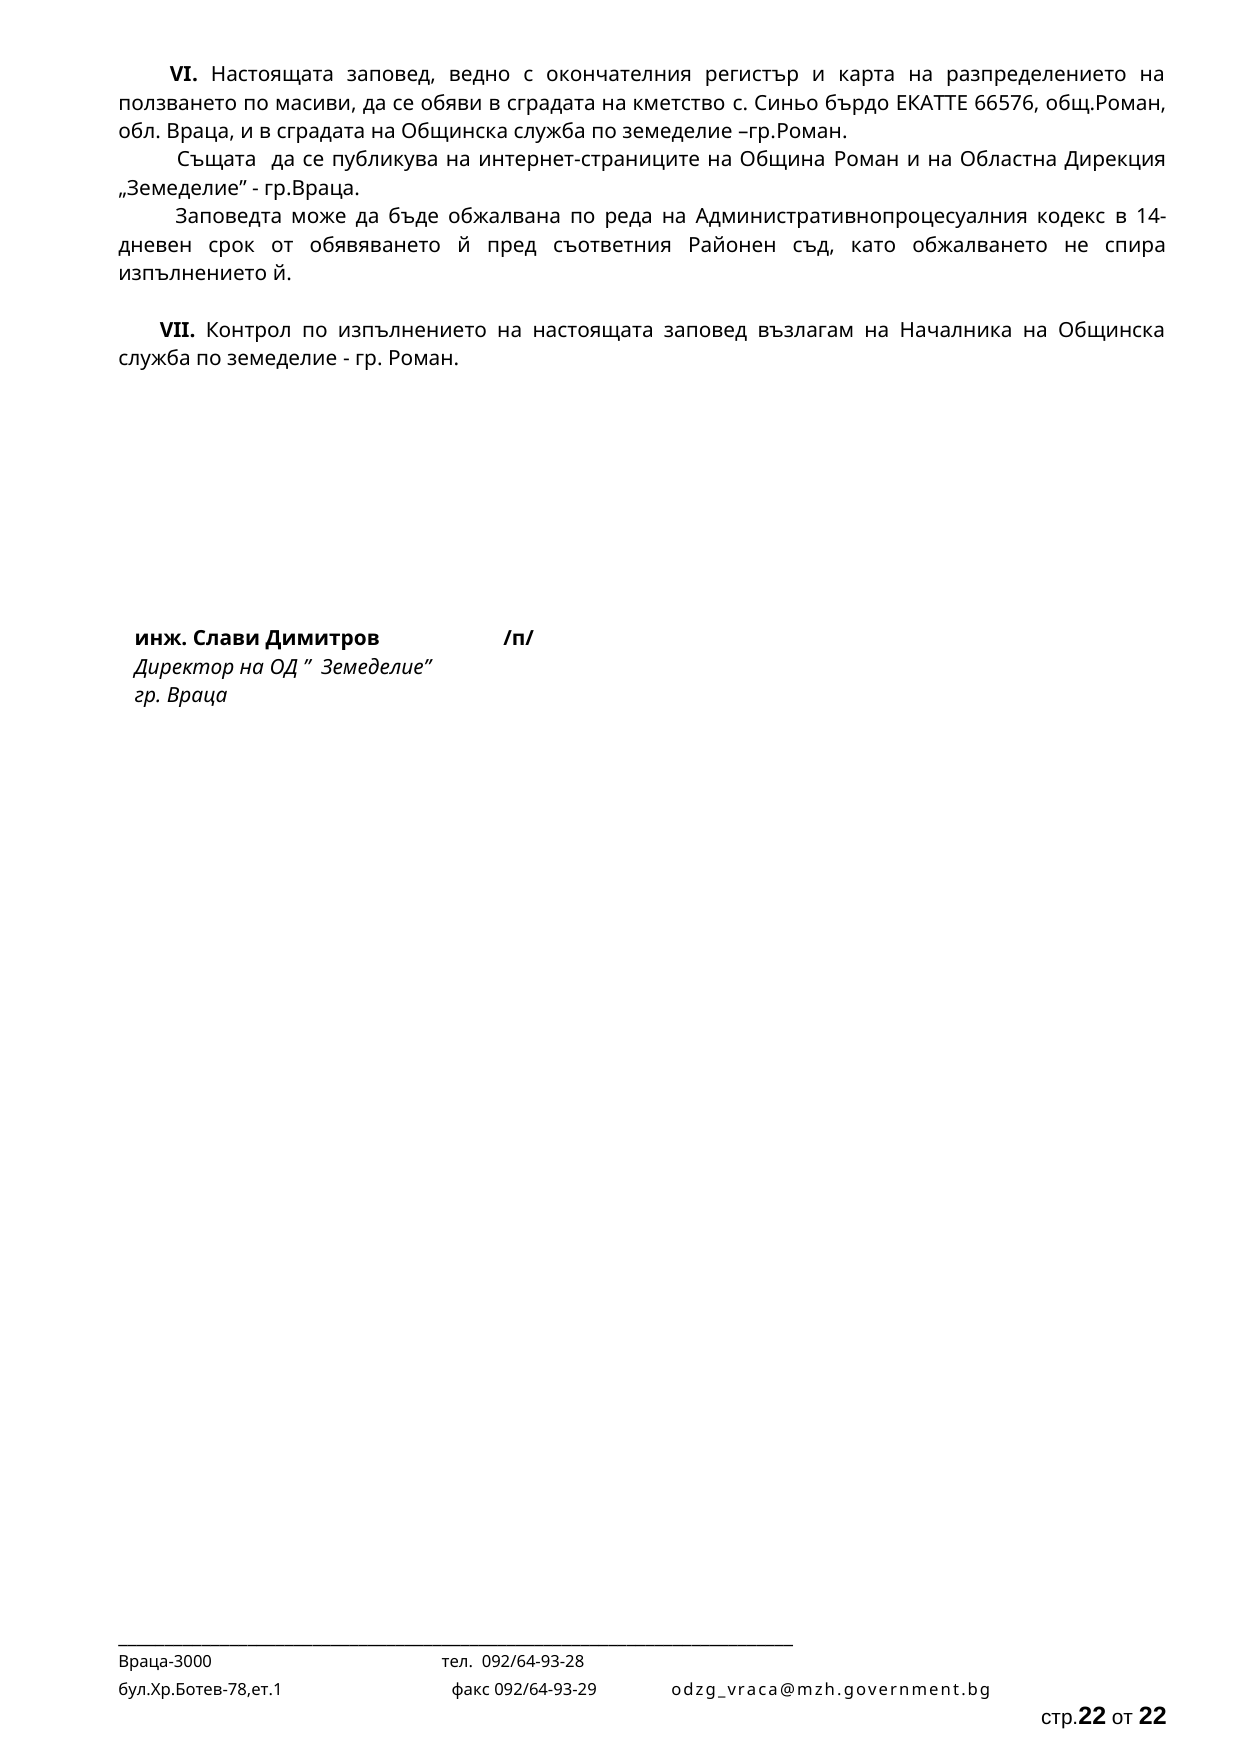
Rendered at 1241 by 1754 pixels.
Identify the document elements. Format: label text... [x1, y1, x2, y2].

text инж. Слави Димитров /п/ [118, 623, 1166, 652]
text гр. Враца [118, 680, 1166, 709]
text Директор на ОД ” Земеделие” [118, 652, 1166, 680]
text Заповедта може да бъде обжалвана по реда на Административнопроцесуалния кодекс в 14-дневен срок от обявяването й пред съответния Районен съд, като обжалването не спира изпълнението й. [118, 201, 1166, 287]
text Същата да се публикува на интернет-страниците на Община Роман и на Областна Дирекция „Земеделие” - гр.Враца. [118, 144, 1166, 201]
text VІІ. Контрол по изпълнението на настоящата заповед възлагам на Началника на Общинска служба по земеделие - гр. Роман. [118, 315, 1166, 372]
text VІ. Настоящата заповед, ведно с окончателния регистър и карта на разпределението на ползването по масиви, да се обяви в сградата на кметство с. Синьо бърдо ЕКАТТЕ 66576, общ.Роман, обл. Враца, и в сградата на Общинска служба по земеделие –гр.Роман. [118, 59, 1166, 144]
